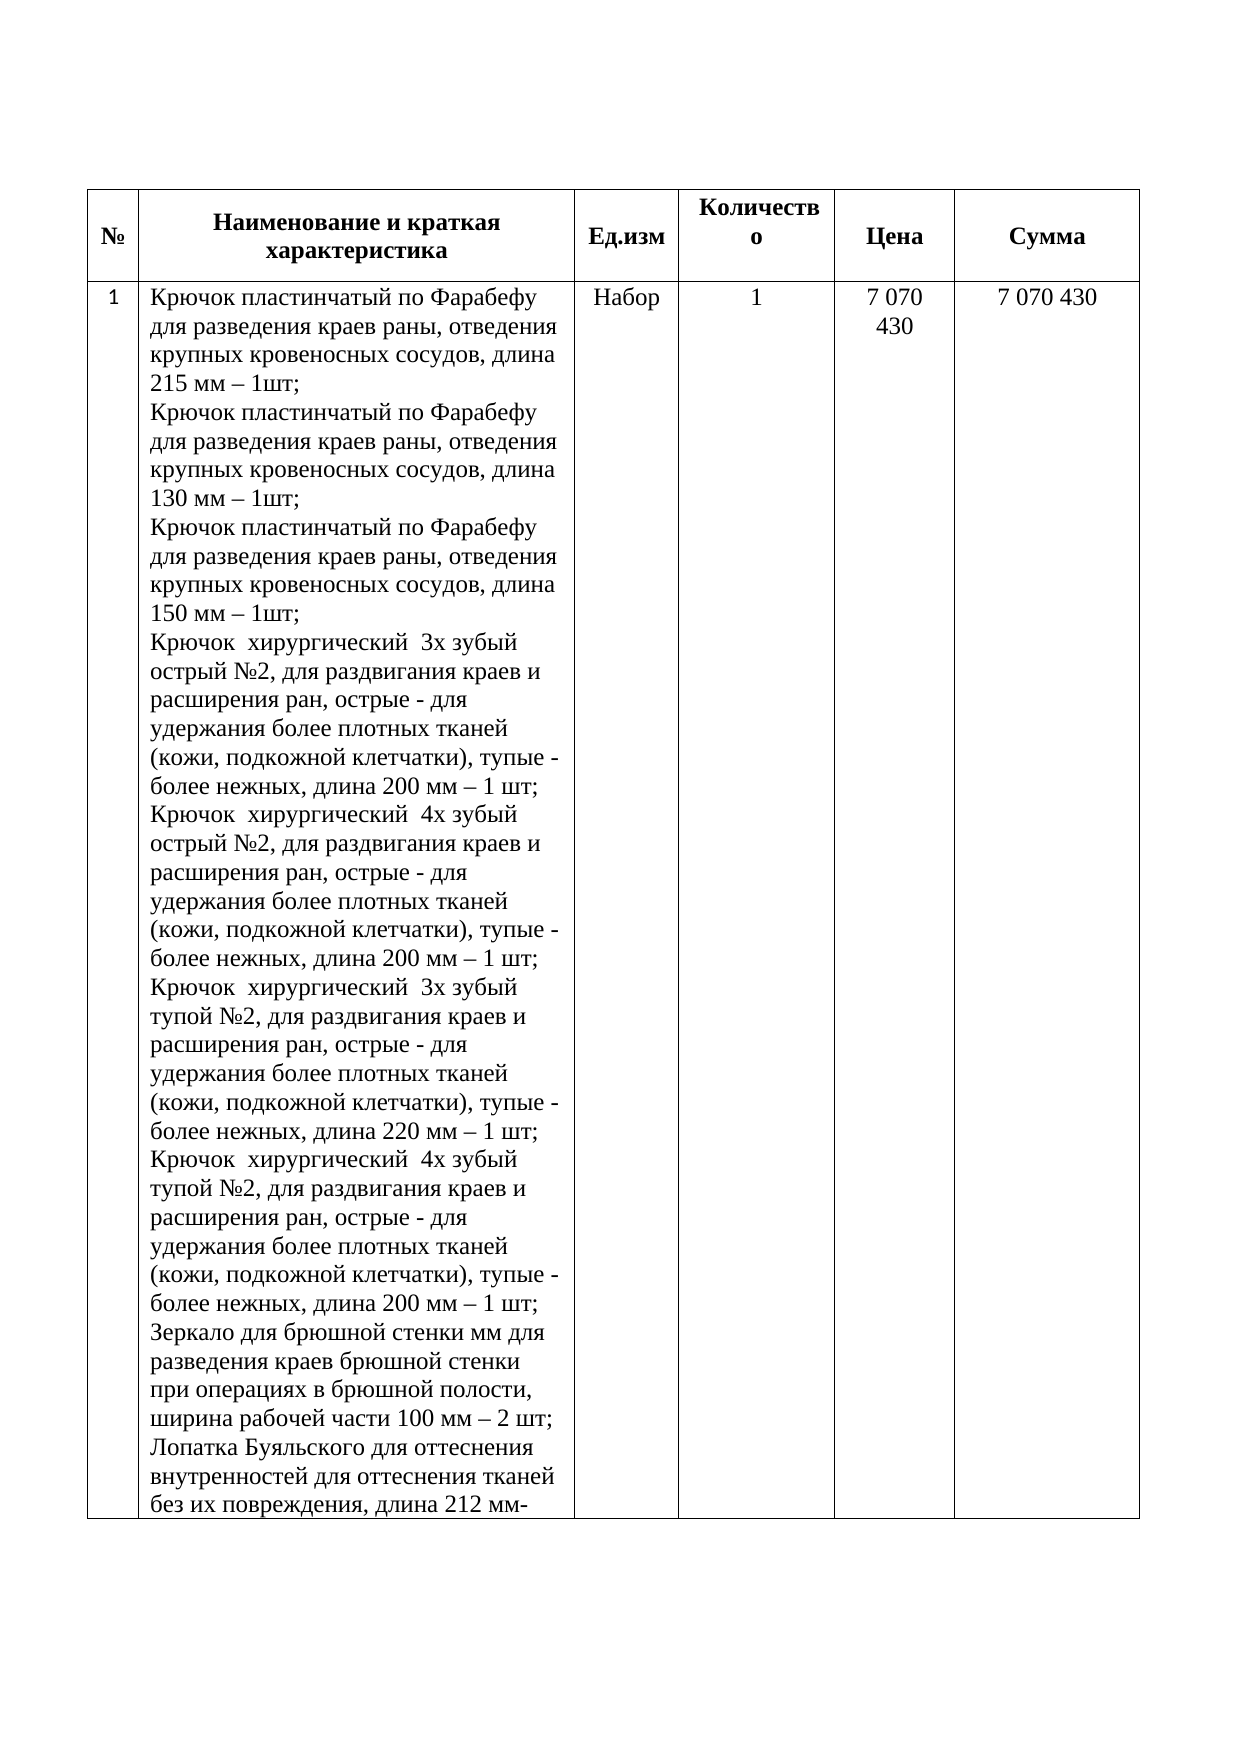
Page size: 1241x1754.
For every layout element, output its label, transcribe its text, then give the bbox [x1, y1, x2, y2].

table_header Ед.изм [575, 190, 678, 281]
table_cell 7 070 430 [835, 282, 954, 1518]
table_cell Набор [575, 282, 678, 1518]
table_cell 1 [679, 282, 834, 1518]
table_header Количество [679, 190, 834, 281]
table_cell 7 070 430 [955, 282, 1139, 1518]
table_header Цена [835, 190, 954, 281]
table_header Сумма [955, 190, 1139, 281]
table_header № [88, 190, 138, 281]
table_header Наименование и краткая характеристика [139, 190, 574, 281]
table_cell 1 [88, 282, 138, 1518]
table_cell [139, 282, 574, 1518]
